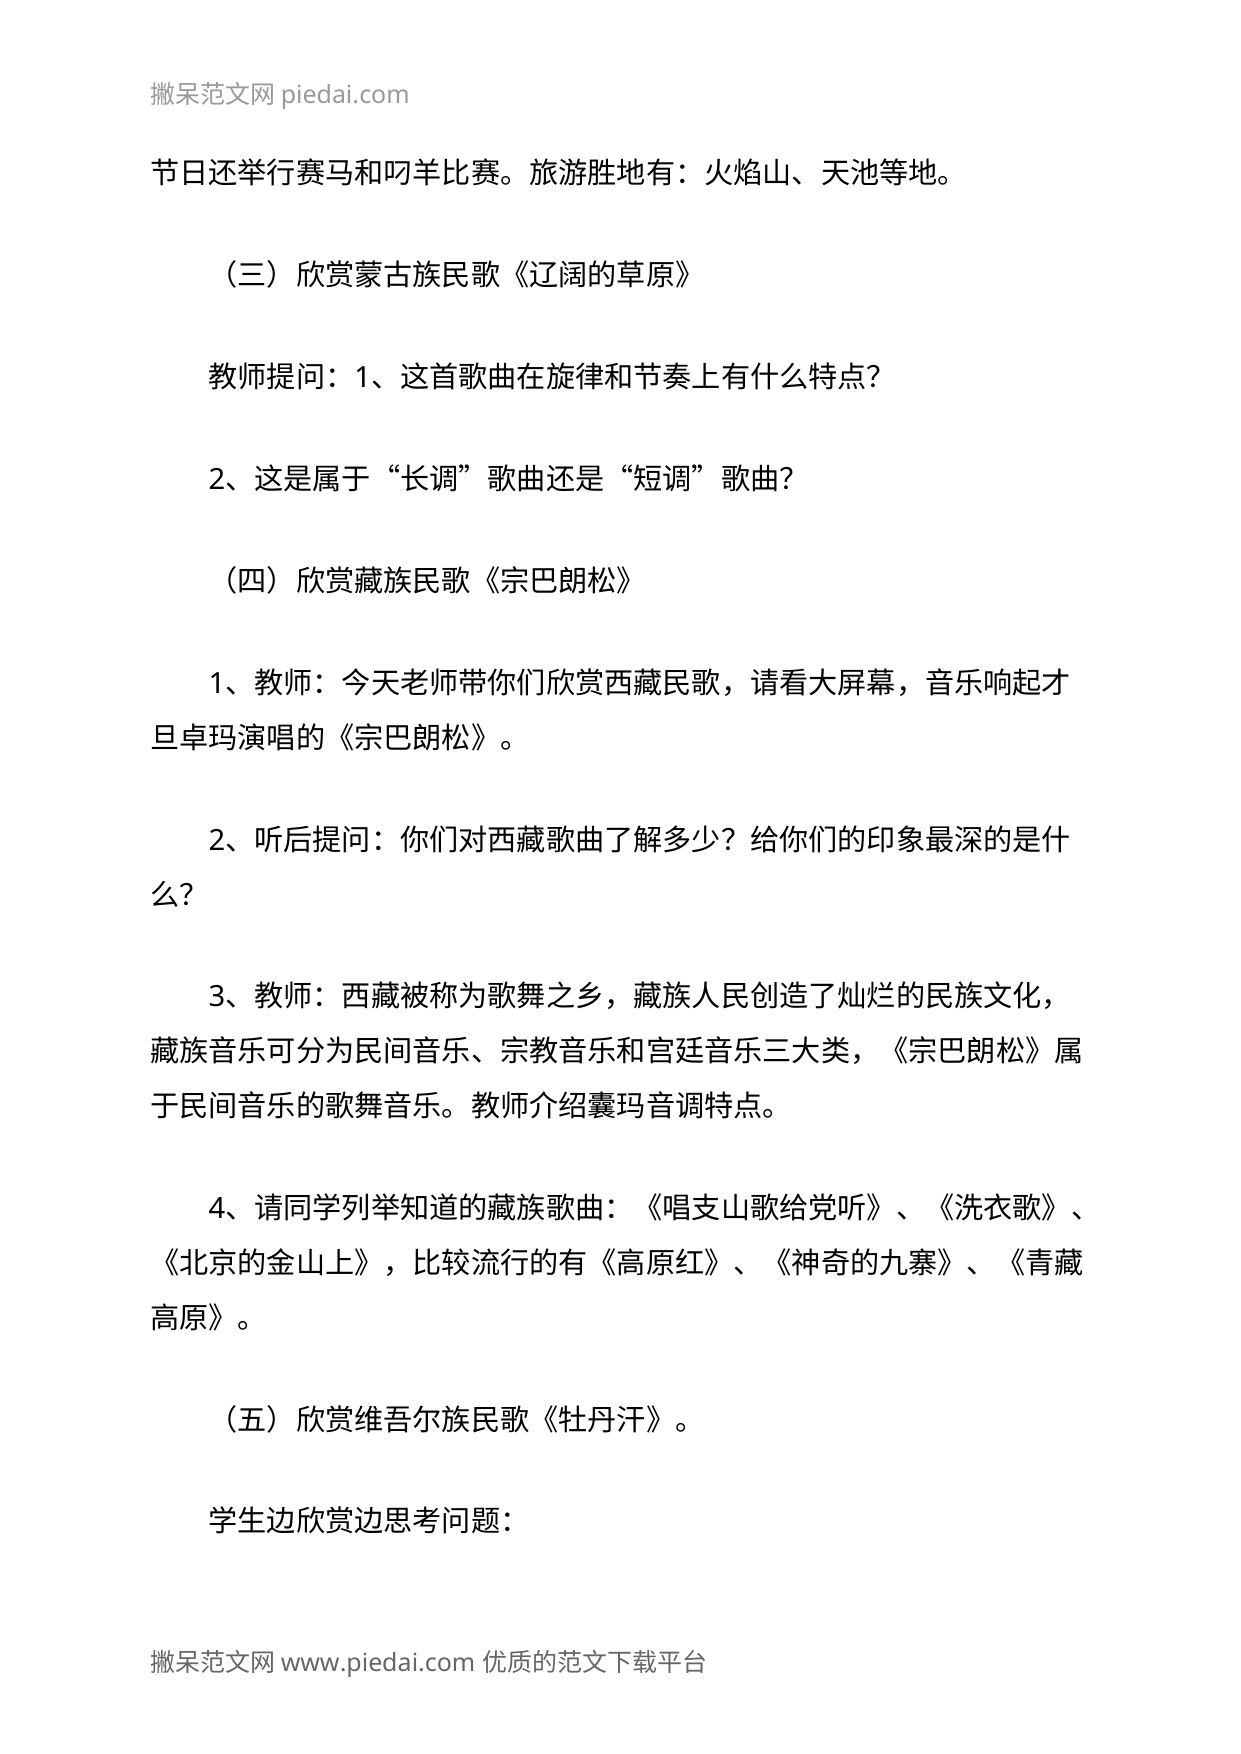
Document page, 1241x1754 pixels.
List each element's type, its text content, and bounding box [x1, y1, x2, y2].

text 2、这是属于“长调”歌曲还是“短调”歌曲？ [150, 456, 1090, 498]
text （三）欣赏蒙古族民歌《辽阔的草原》 [150, 252, 1090, 294]
text 4、请同学列举知道的藏族歌曲：《唱支山歌给党听》、《洗衣歌》、《北京的金山上》，比较流行的有《高原红》、《神奇的九寨》、《青藏高原》。 [150, 1184, 1090, 1337]
text 教师提问：1、这首歌曲在旋律和节奏上有什么特点？ [150, 353, 1090, 396]
text 2、听后提问：你们对西藏歌曲了解多少？给你们的印象最深的是什么？ [150, 816, 1090, 913]
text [150, 150, 1090, 192]
text （四）欣赏藏族民歌《宗巴朗松》 [150, 557, 1090, 600]
text 学生边欣赏边思考问题： [150, 1498, 1090, 1540]
text 3、教师：西藏被称为歌舞之乡，藏族人民创造了灿烂的民族文化，藏族音乐可分为民间音乐、宗教音乐和宫廷音乐三大类，《宗巴朗松》属于民间音乐的歌舞音乐。教师介绍囊玛音调特点。 [150, 973, 1090, 1125]
text 1、教师：今天老师带你们欣赏西藏民歌，请看大屏幕，音乐响起才旦卓玛演唱的《宗巴朗松》。 [150, 659, 1090, 757]
text （五）欣赏维吾尔族民歌《牡丹汗》。 [150, 1396, 1090, 1438]
